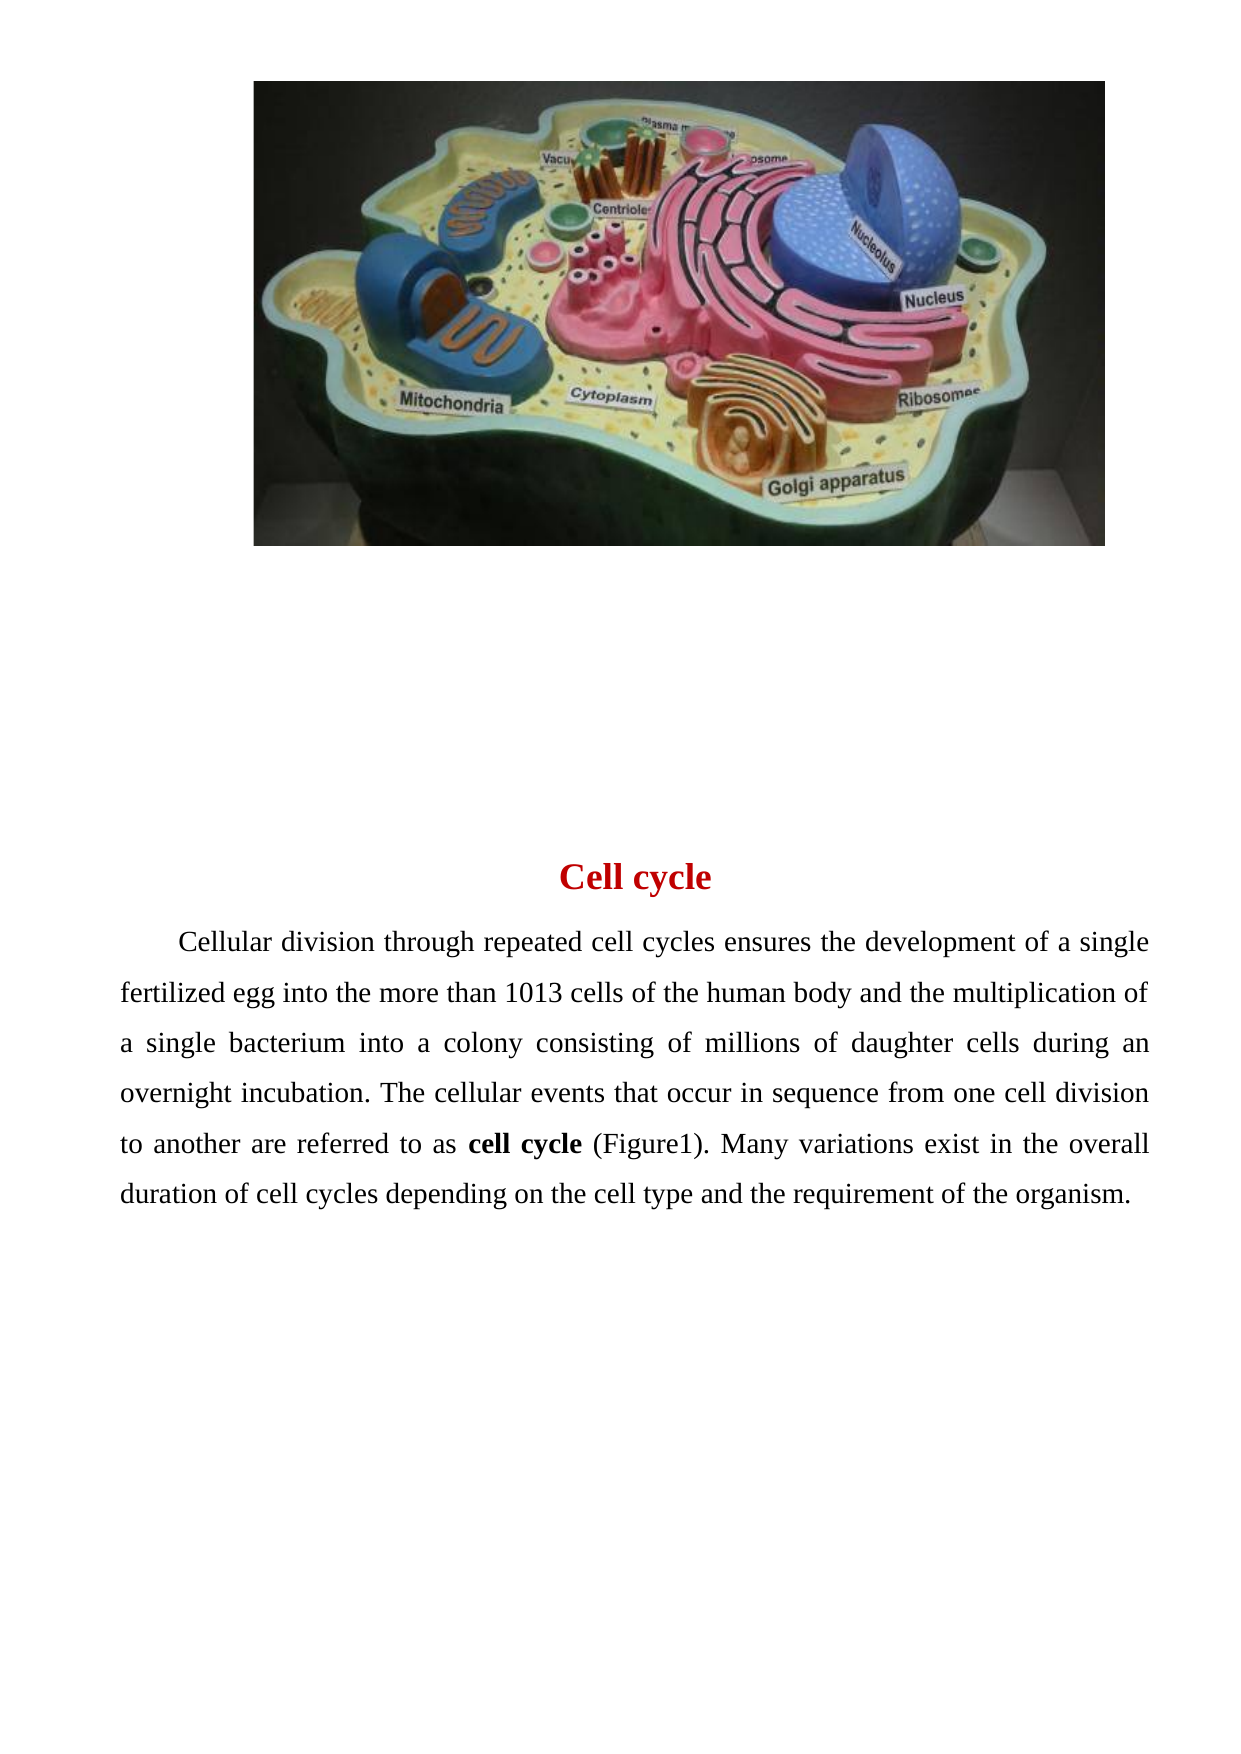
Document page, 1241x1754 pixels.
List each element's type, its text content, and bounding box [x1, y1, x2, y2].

text Cell cycle [253, 855, 1017, 898]
picture [253, 81, 1105, 546]
text Cellular division through repeated cell cycles ensures the development of a single fertilized egg into the more than 1013 cells of the human body and the multiplication of a single bacterium into a colony consisting of millions of daughter cells during an overnight incubation. The cellular events that occur in sequence from one cell division to another are referred to as cell cycle (Figure1). Many variations exist in the overall duration of cell cycles depending on the cell type and the requirement of the organism. [120, 924, 1151, 1210]
